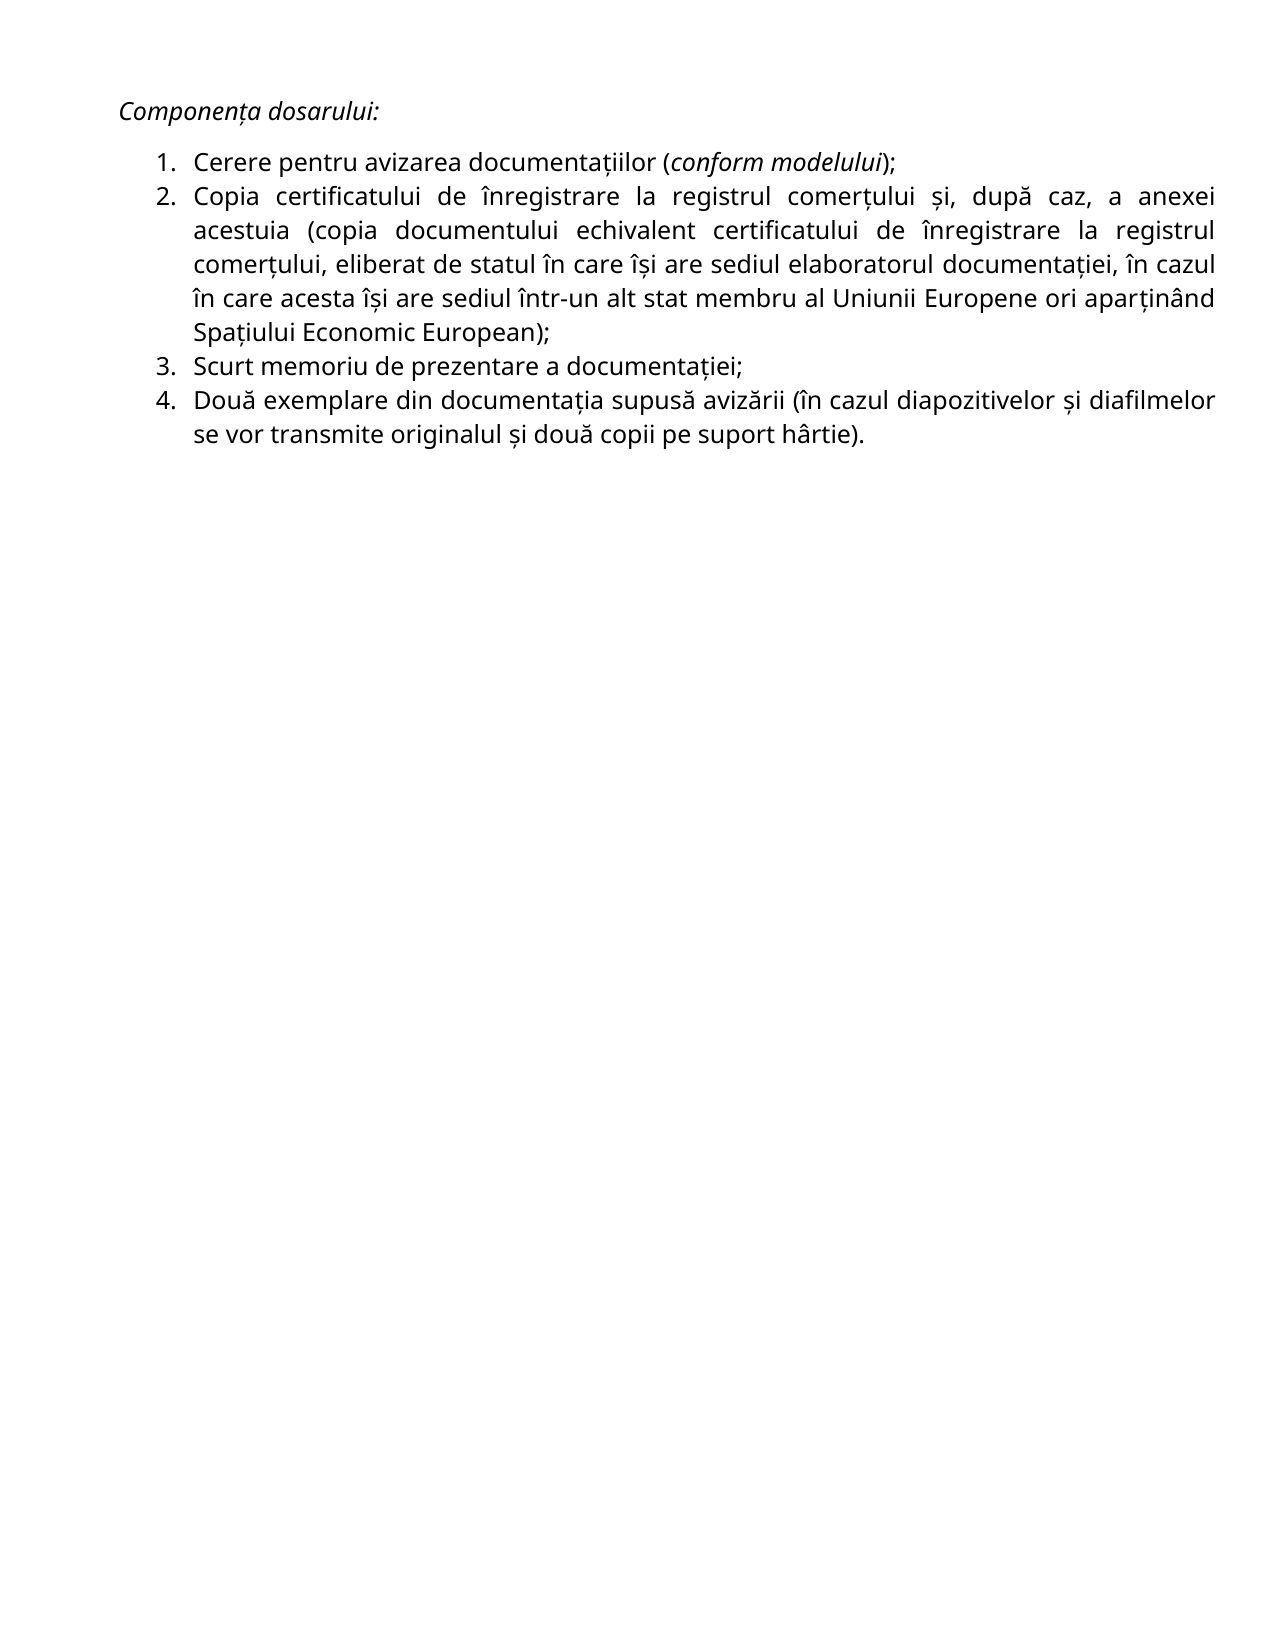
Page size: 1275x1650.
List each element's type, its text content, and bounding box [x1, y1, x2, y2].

list Cerere pentru avizarea documentaţiilor (conform modelului); [156, 144, 1216, 178]
list Scurt memoriu de prezentare a documentaţiei; [156, 349, 1216, 383]
list Copia certificatului de înregistrare la registrul comerţului şi, după caz, a anexei acestuia (copia documentului echivalent certificatului de înregistrare la registrul comerţului, eliberat de statul în care îşi are sediul elaboratorul documentației, în cazul în care acesta îşi are sediul într-un alt stat membru al Uniunii Europene ori aparţinând Spaţiului Economic European); [156, 178, 1216, 349]
text Componența dosarului: [118, 93, 1216, 127]
list Două exemplare din documentaţia supusă avizării (în cazul diapozitivelor şi diafilmelor se vor transmite originalul şi două copii pe suport hârtie). [156, 383, 1216, 451]
